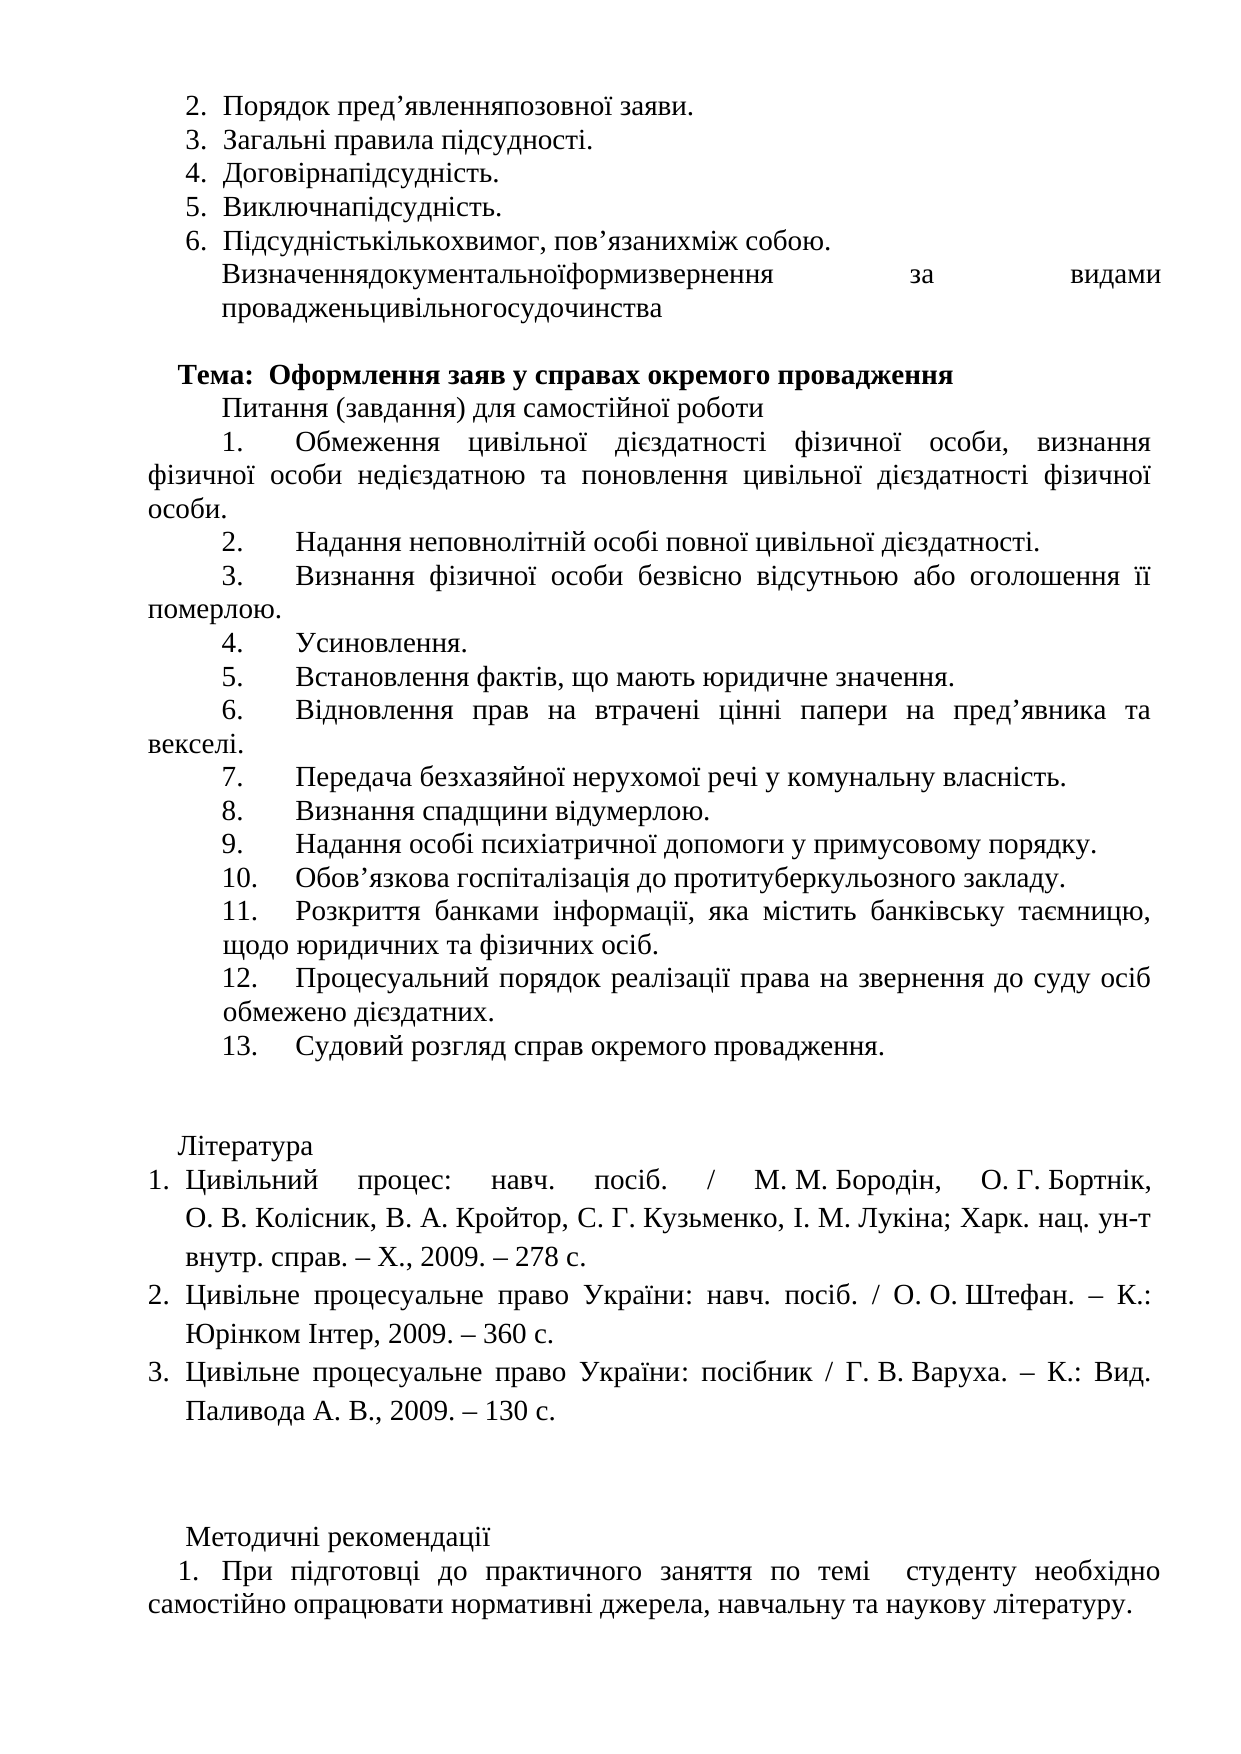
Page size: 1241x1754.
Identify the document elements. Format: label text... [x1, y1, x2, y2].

list Цивільний процес: навч. посіб. / М. М. Бородін, О. Г. Бортнік, О. В. Колісник, В. А. Кройтор, С. Г. Кузьменко, І. М. Лукіна; Харк. нац. ун-т внутр. справ. – Х., 2009. – 278 с. [148, 1162, 1152, 1272]
list При підготовці до практичного заняття по темі студенту необхідно самостійно опрацювати нормативні джерела, навчальну та наукову літературу. [148, 1553, 1162, 1620]
list Надання особі психіатричної допомоги у примусовому порядку. [148, 826, 1152, 860]
list Порядок пред’явленняпозовної заяви. [185, 88, 1152, 122]
list Встановлення фактів, що мають юридичне значення. [148, 659, 1152, 692]
text Література [148, 1128, 1152, 1162]
list Загальні правила підсудності. [185, 122, 1152, 156]
list Визнання спадщини відумерлою. [148, 793, 1152, 826]
list Процесуальний порядок реалізації права на звернення до суду осіб обмежено дієздатних. [221, 961, 1152, 1028]
list Відновлення прав на втрачені цінні папери на пред’явника та векселі. [148, 692, 1152, 759]
list Підсудністькількохвимог, пов’язанихміж собою. [185, 223, 1152, 256]
text Тема: Оформлення заяв у справах окремого провадження [148, 357, 1152, 390]
list Надання неповнолітній особі повної цивільної дієздатності. [148, 524, 1152, 558]
list Обов’язкова госпіталізація до протитуберкульозного закладу. [148, 860, 1152, 893]
list Цивільне процесуальне право України: посібник / Г. В. Варуха. – К.: Вид. Паливода А. В., 2009. – 130 с. [148, 1354, 1152, 1427]
text Питання (завдання) для самостійної роботи [148, 390, 1152, 424]
list Визнання фізичної особи безвісно відсутньою або оголошення її померлою. [148, 558, 1152, 625]
list Розкриття банками інформації, яка містить банківську таємницю, щодо юридичних та фізичних осіб. [221, 893, 1152, 961]
text Визначеннядокументальноїформизвернення за видами провадженьцивільногосудочинства [221, 256, 1162, 323]
list Виключнапідсудність. [185, 189, 1152, 223]
text Методичні рекомендації [185, 1519, 1152, 1553]
list Передача безхазяйної нерухомої речі у комунальну власність. [148, 759, 1152, 793]
list Судовий розгляд справ окремого провадження. [148, 1028, 1152, 1061]
list Договірнапідсудність. [185, 156, 1152, 189]
list Цивільне процесуальне право України: навч. посіб. / О. О. Штефан. – К.: Юрінком Інтер, 2009. – 360 с. [148, 1277, 1152, 1349]
list Обмеження цивільної дієздатності фізичної особи, визнання фізичної особи недієздатною та поновлення цивільної дієздатності фізичної особи. [148, 424, 1152, 524]
list Усиновлення. [148, 625, 1152, 659]
